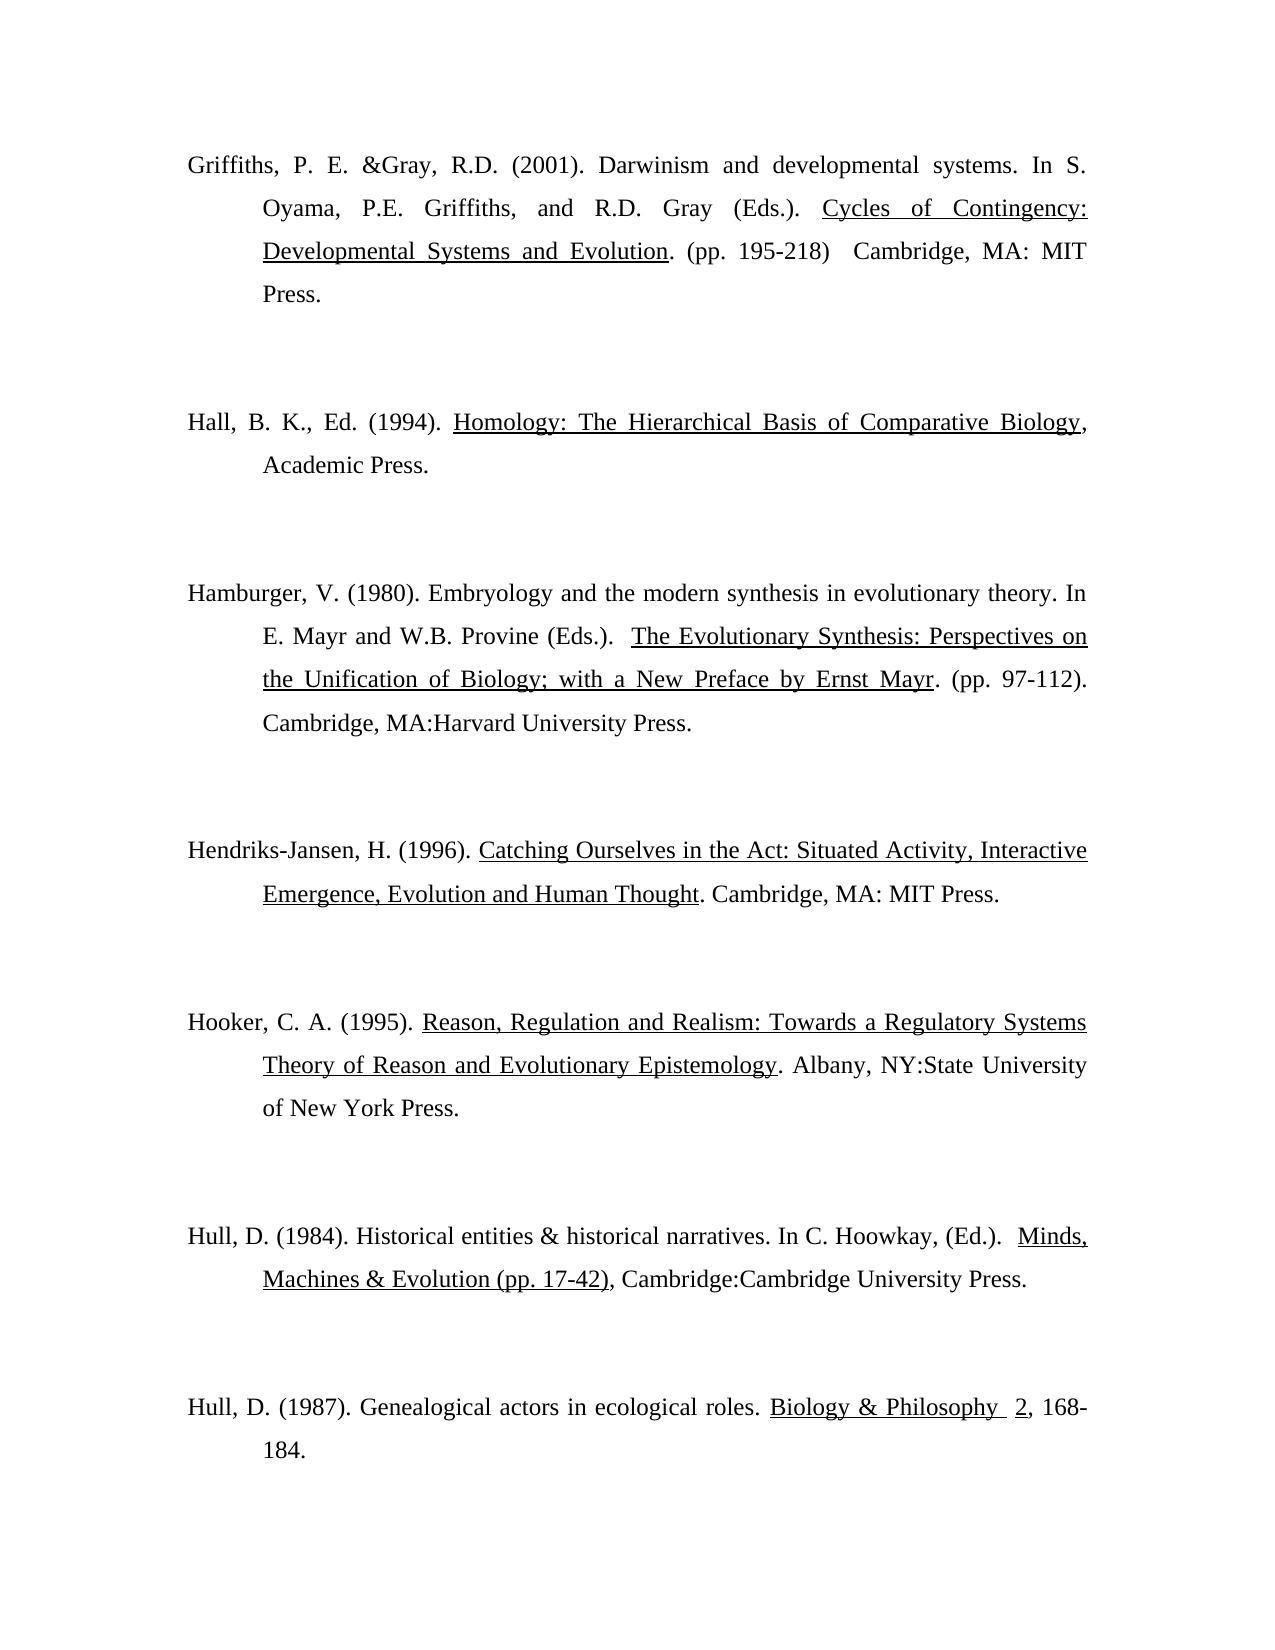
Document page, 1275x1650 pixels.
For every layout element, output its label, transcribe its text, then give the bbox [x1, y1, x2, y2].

text Hendriks-Jansen, H. (1996). Catching Ourselves in the Act: Situated Activity, Interactive Emergence, Evolution and Human Thought. Cambridge, MA: MIT Press. [187, 836, 1087, 907]
text Griffiths, P. E. &Gray, R.D. (2001). Darwinism and developmental systems. In S. Oyama, P.E. Griffiths, and R.D. Gray (Eds.). Cycles of Contingency: Developmental Systems and Evolution. (pp. 195-218) Cambridge, MA: MIT Press. [187, 150, 1087, 308]
text Hooker, C. A. (1995). Reason, Regulation and Realism: Towards a Regulatory Systems Theory of Reason and Evolutionary Epistemology. Albany, NY:State University of New York Press. [187, 1007, 1087, 1122]
text Hull, D. (1987). Genealogical actors in ecological roles. Biology & Philosophy 2, 168-184. [187, 1392, 1087, 1464]
text Hull, D. (1984). Historical entities & historical narratives. In C. Hoowkay, (Ed.). Minds, Machines & Evolution (pp. 17-42), Cambridge:Cambridge University Press. [187, 1221, 1087, 1293]
text Hamburger, V. (1980). Embryology and the modern synthesis in evolutionary theory. In E. Mayr and W.B. Provine (Eds.). The Evolutionary Synthesis: Perspectives on the Unification of Biology; with a New Preface by Ernst Mayr. (pp. 97-112). Cambridge, MA:Harvard University Press. [187, 578, 1087, 736]
text Hall, B. K., Ed. (1994). Homology: The Hierarchical Basis of Comparative Biology, Academic Press. [187, 407, 1087, 479]
